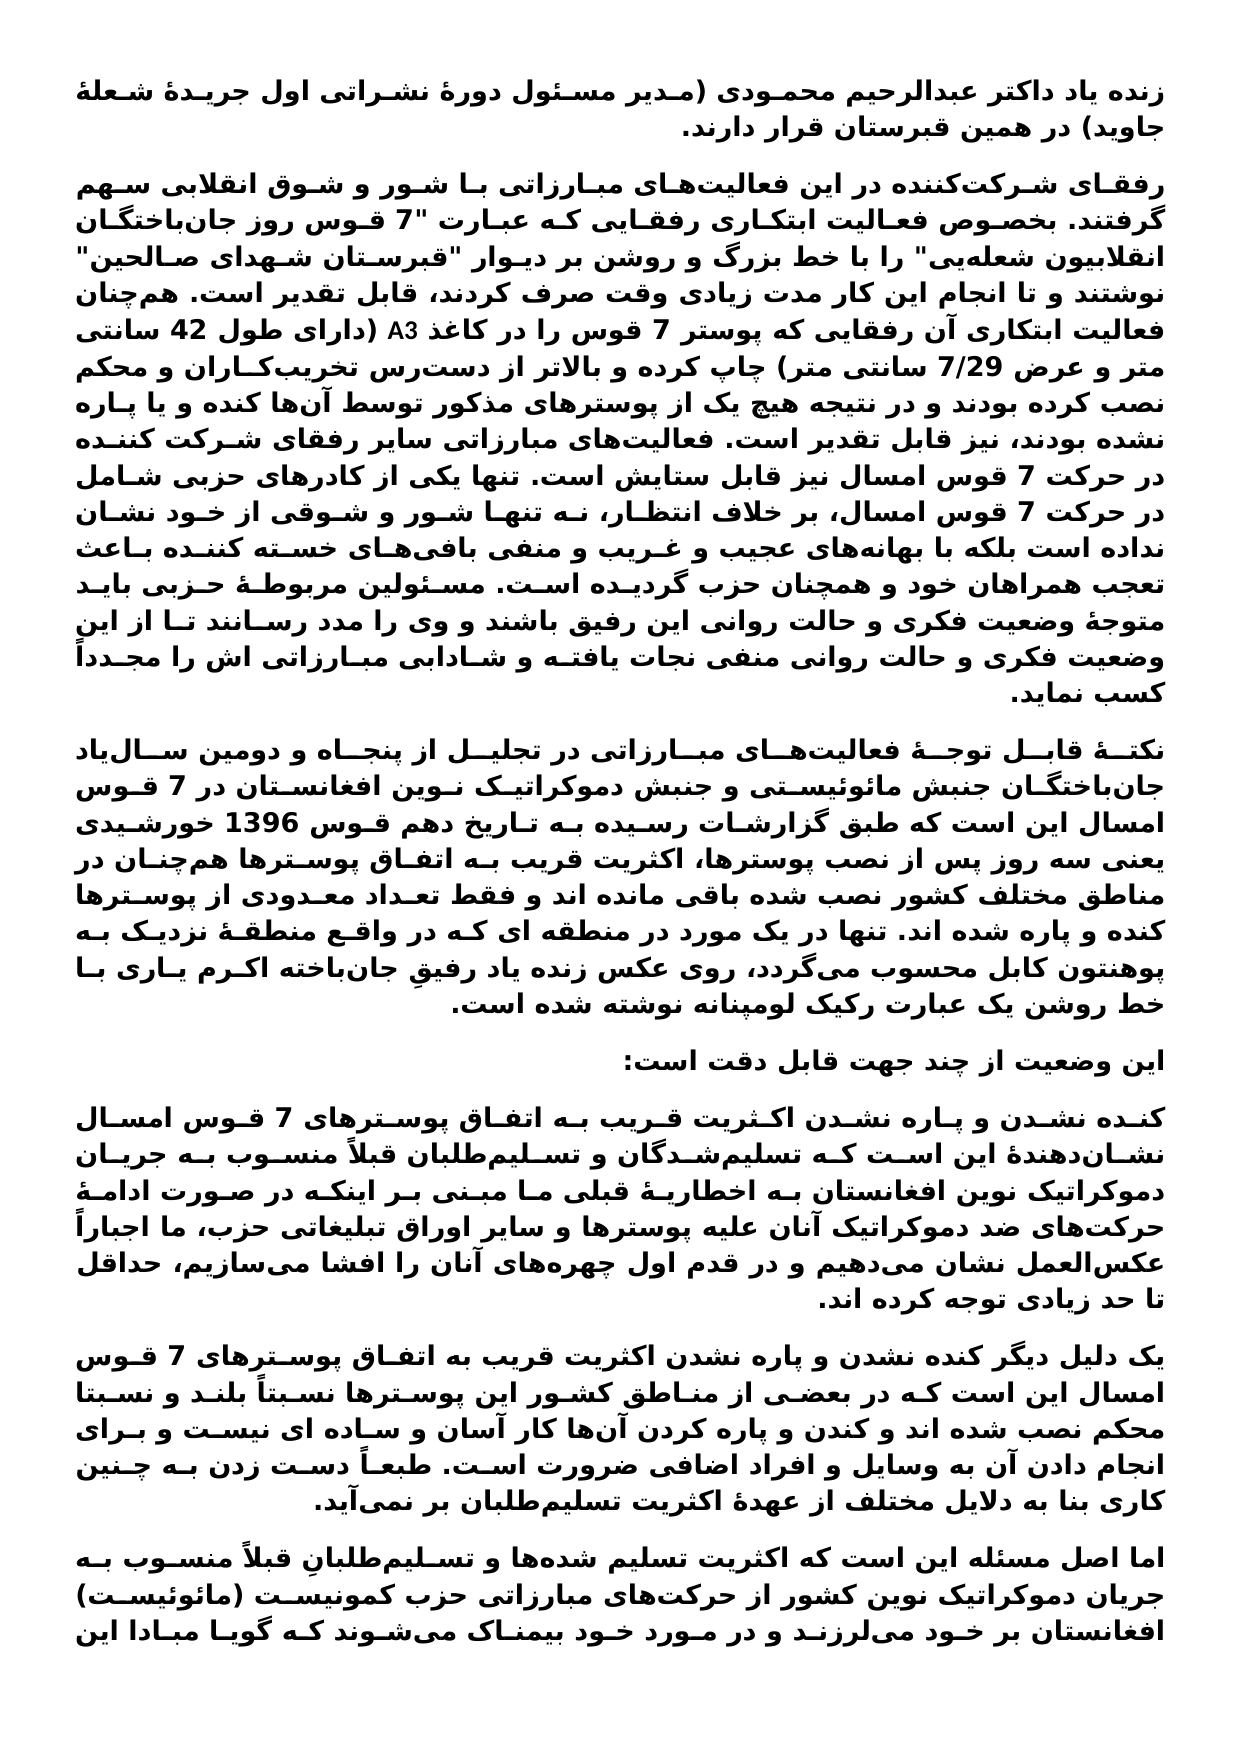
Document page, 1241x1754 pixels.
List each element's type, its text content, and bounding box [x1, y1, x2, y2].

text این وضعیت از چند جهت قابل دقت است: [75, 1045, 1165, 1077]
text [75, 75, 1165, 143]
text نکتۀ قابل توجۀ فعالیت‌های مبارزاتی در تجلیل از پنجاه و دومین سال‌یاد جان‌باختگان جنبش مائوئیستی و جنبش دموکراتیک نوین افغانستان در 7 قوس امسال این است که طبق گزارشات رسیده به تاریخ دهم قوس 1396 خورشیدی یعنی سه روز پس از نصب پوسترها، اکثریت قریب به اتفاق پوسترها هم‌چنان در مناطق مختلف کشور نصب شده باقی مانده اند و فقط تعداد معدودی از پوسترها کنده و پاره شده اند. تنها در یک مورد در منطقه ای که در واقع منطقۀ نزدیک به پوهنتون کابل محسوب می‌گردد، روی عکس زنده یاد رفیقِ جان‌باخته اکرم یاری با خط روشن یک عبارت رکیک لومپنانه نوشته شده است. [75, 734, 1165, 1020]
text کنده نشدن و پاره نشدن اکثریت قریب به اتفاق پوسترهای 7 قوس امسال نشان‌دهندۀ این است که تسلیم‌شدگان و تسلیم‌طلبان قبلاً منسوب به جریان دموکراتیک نوین افغانستان به اخطاریۀ قبلی ما مبنی بر اینکه در صورت ادامۀ حرکت‌های ضد دموکراتیک آنان علیه پوسترها و سایر اوراق تبلیغاتی حزب، ما اجباراً عکس‌العمل نشان می‌دهیم و در قدم اول چهره‌های آنان را افشا می‌سازیم، حداقل تا حد زیادی توجه کرده اند. [75, 1102, 1165, 1315]
text رفقای شرکت‌کننده در این فعالیت‌های مبارزاتی با شور و شوق انقلابی سهم گرفتند. بخصوص فعالیت ابتکاری رفقایی که عبارت "7 قوس روز جان‌باختگان انقلابیون شعله‌یی" را با خط بزرگ و روشن بر دیوار "قبرستان شهدای صالحین" نوشتند و تا انجام این کار مدت زیادی وقت صرف کردند، قابل تقدیر است. هم‌چنان فعالیت ابتکاری آن رفقایی که پوستر 7 قوس را در کاغذ A3 (دارای طول 42 سانتی متر و عرض 7/29 سانتی متر) چاپ کرده و بالاتر از دست‌رس تخریب‌کاران و محکم نصب کرده بودند و در نتیجه هیچ یک از پوسترهای مذکور توسط آن‌ها کنده و یا پاره نشده بودند، نیز قابل تقدیر است. فعالیت‌های مبارزاتی سایر رفقای شرکت کننده در حرکت 7 قوس امسال نیز قابل ستایش است. تنها یکی از کادرهای حزبی شامل در حرکت 7 قوس امسال، بر خلاف انتظار، نه تنها شور و شوقی از خود نشان نداده است بلکه با بهانه‌های عجیب و غریب و منفی بافی‌های خسته کننده باعث تعجب همراهان خود و همچنان حزب گردیده است. مسئولین مربوطۀ حزبی باید متوجۀ وضعیت فکری و حالت روانی این رفیق باشند و وی را مدد رسانند تا از این وضعیت فکری و حالت روانی منفی نجات یافته و شادابی مبارزاتی اش را مجدداً کسب نماید. [75, 168, 1165, 709]
text یک دلیل دیگر کنده نشدن و پاره نشدن اکثریت قریب به اتفاق پوسترهای 7 قوس امسال این است که در بعضی از مناطق کشور این پوسترها نسبتاً بلند و نسبتا محکم نصب شده اند و کندن و پاره کردن آن‌ها کار آسان و ساده ای نیست و برای انجام دادن آن به وسایل و افراد اضافی ضرورت است. طبعاً دست زدن به چنین کاری بنا به دلایل مختلف از عهدۀ اکثریت تسلیم‌طلبان بر نمی‌آید. [75, 1341, 1165, 1517]
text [75, 1543, 1165, 1647]
